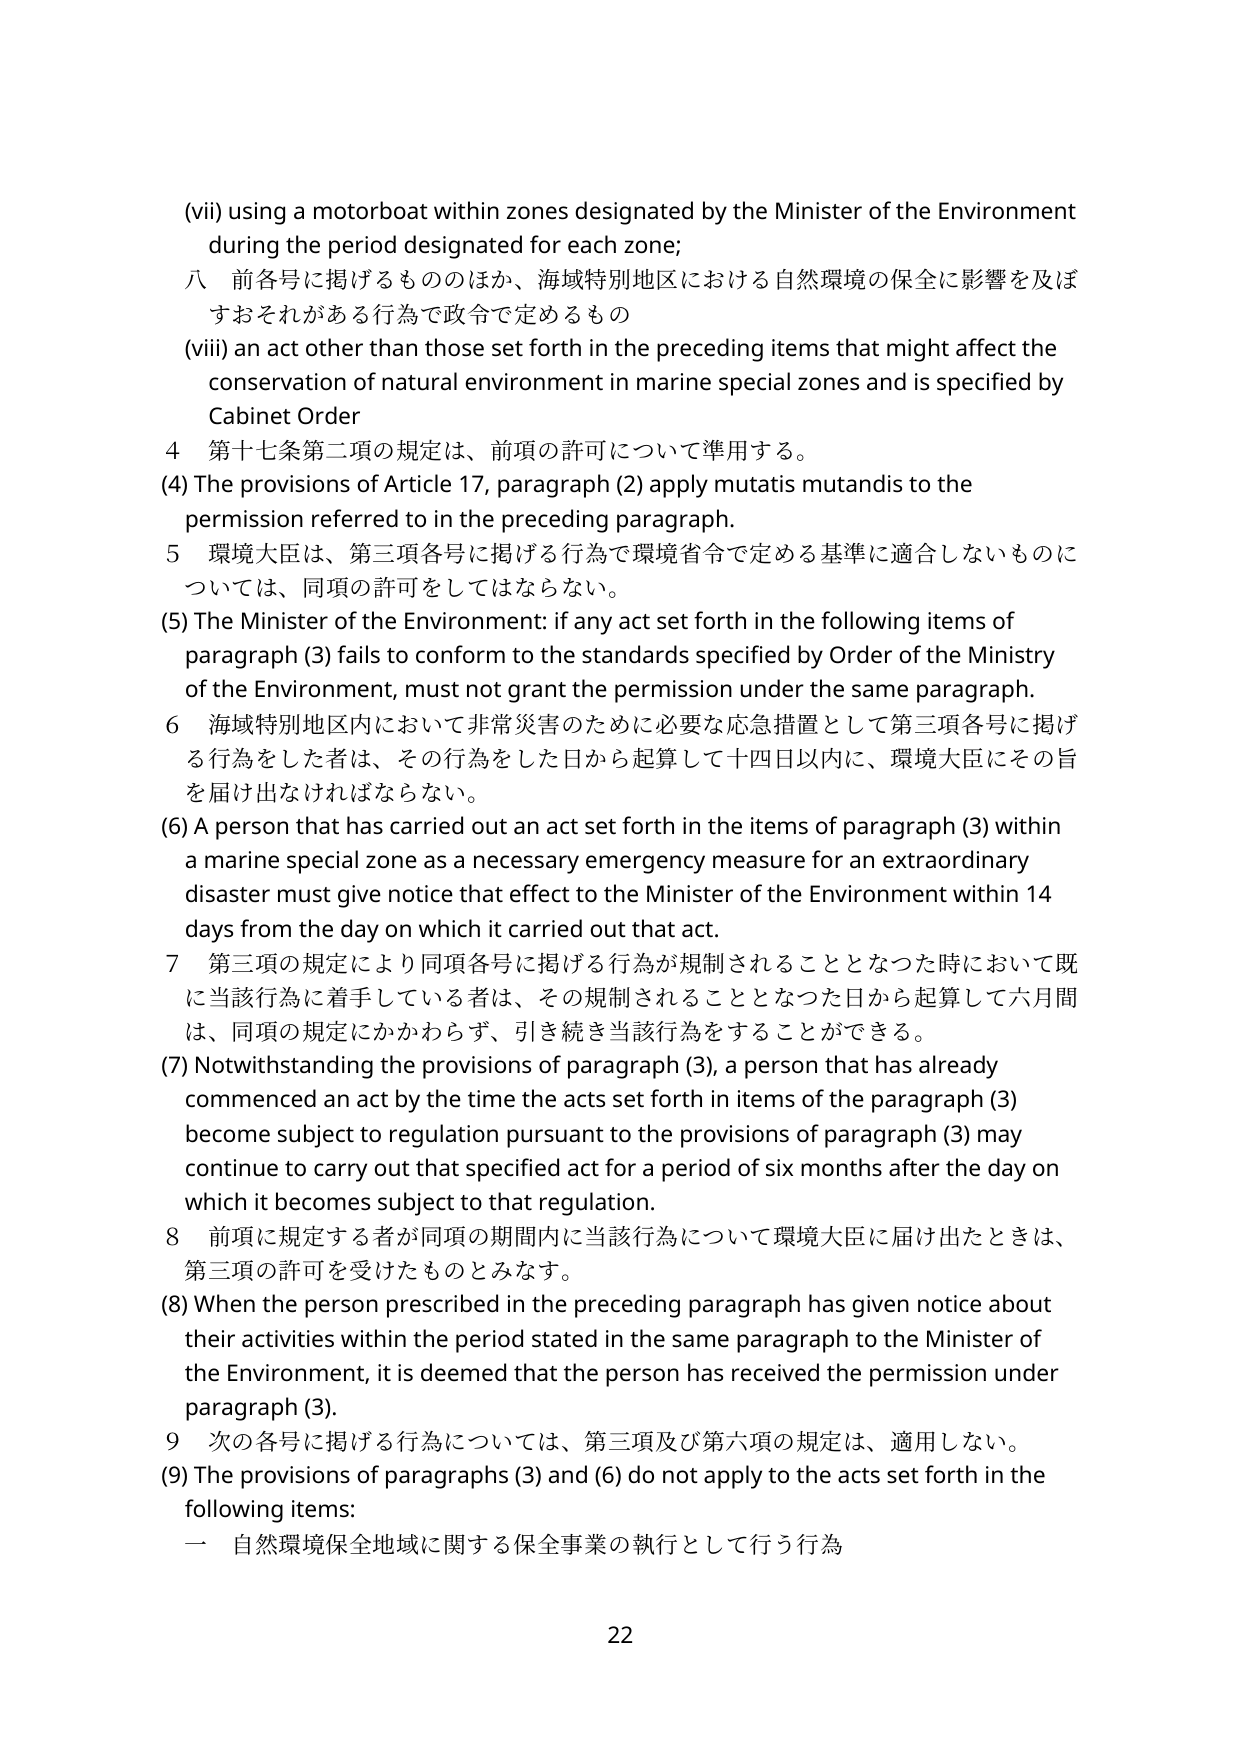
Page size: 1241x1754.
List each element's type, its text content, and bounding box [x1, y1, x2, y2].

text (viii) an act other than those set forth in the preceding items that might affect the conservation of natural environment in marine special zones and is specified by Cabinet Order [184, 330, 1079, 433]
text 一 自然環境保全地域に関する保全事業の執行として行う行為 [184, 1526, 1079, 1560]
text (5) The Minister of the Environment: if any act set forth in the following items of paragraph (3) fails to conform to the standards specified by Order of the Ministry of the Environment, must not grant the permission under the same paragraph. [161, 604, 1079, 706]
text ４ 第十七条第二項の規定は、前項の許可について準用する。 [161, 433, 1079, 467]
text (7) Notwithstanding the provisions of paragraph (3), a person that has already commenced an act by the time the acts set forth in items of the paragraph (3) become subject to regulation pursuant to the provisions of paragraph (3) may continue to carry out that specified act for a period of six months after the day on which it becomes subject to that regulation. [161, 1048, 1079, 1219]
text ９ 次の各号に掲げる行為については、第三項及び第六項の規定は、適用しない。 [161, 1424, 1079, 1458]
text (vii) using a motorboat within zones designated by the Minister of the Environment during the period designated for each zone; [184, 194, 1079, 262]
text 八 前各号に掲げるもののほか、海域特別地区における自然環境の保全に影響を及ぼすおそれがある行為で政令で定めるもの [184, 262, 1079, 330]
text ７ 第三項の規定により同項各号に掲げる行為が規制されることとなつた時において既に当該行為に着手している者は、その規制されることとなつた日から起算して六月間は、同項の規定にかかわらず、引き続き当該行為をすることができる。 [161, 945, 1079, 1048]
text (4) The provisions of Article 17, paragraph (2) apply mutatis mutandis to the permission referred to in the preceding paragraph. [161, 467, 1079, 535]
text (6) A person that has carried out an act set forth in the items of paragraph (3) within a marine special zone as a necessary emergency measure for an extraordinary disaster must give notice that effect to the Minister of the Environment within 14 days from the day on which it carried out that act. [161, 809, 1079, 945]
text ５ 環境大臣は、第三項各号に掲げる行為で環境省令で定める基準に適合しないものについては、同項の許可をしてはならない。 [161, 535, 1079, 604]
text ８ 前項に規定する者が同項の期間内に当該行為について環境大臣に届け出たときは、第三項の許可を受けたものとみなす。 [161, 1219, 1079, 1287]
text (9) The provisions of paragraphs (3) and (6) do not apply to the acts set forth in the following items: [161, 1458, 1079, 1526]
text ６ 海域特別地区内において非常災害のために必要な応急措置として第三項各号に掲げる行為をした者は、その行為をした日から起算して十四日以内に、環境大臣にその旨を届け出なければならない。 [161, 706, 1079, 809]
text (8) When the person prescribed in the preceding paragraph has given notice about their activities within the period stated in the same paragraph to the Minister of the Environment, it is deemed that the person has received the permission under paragraph (3). [161, 1287, 1079, 1424]
